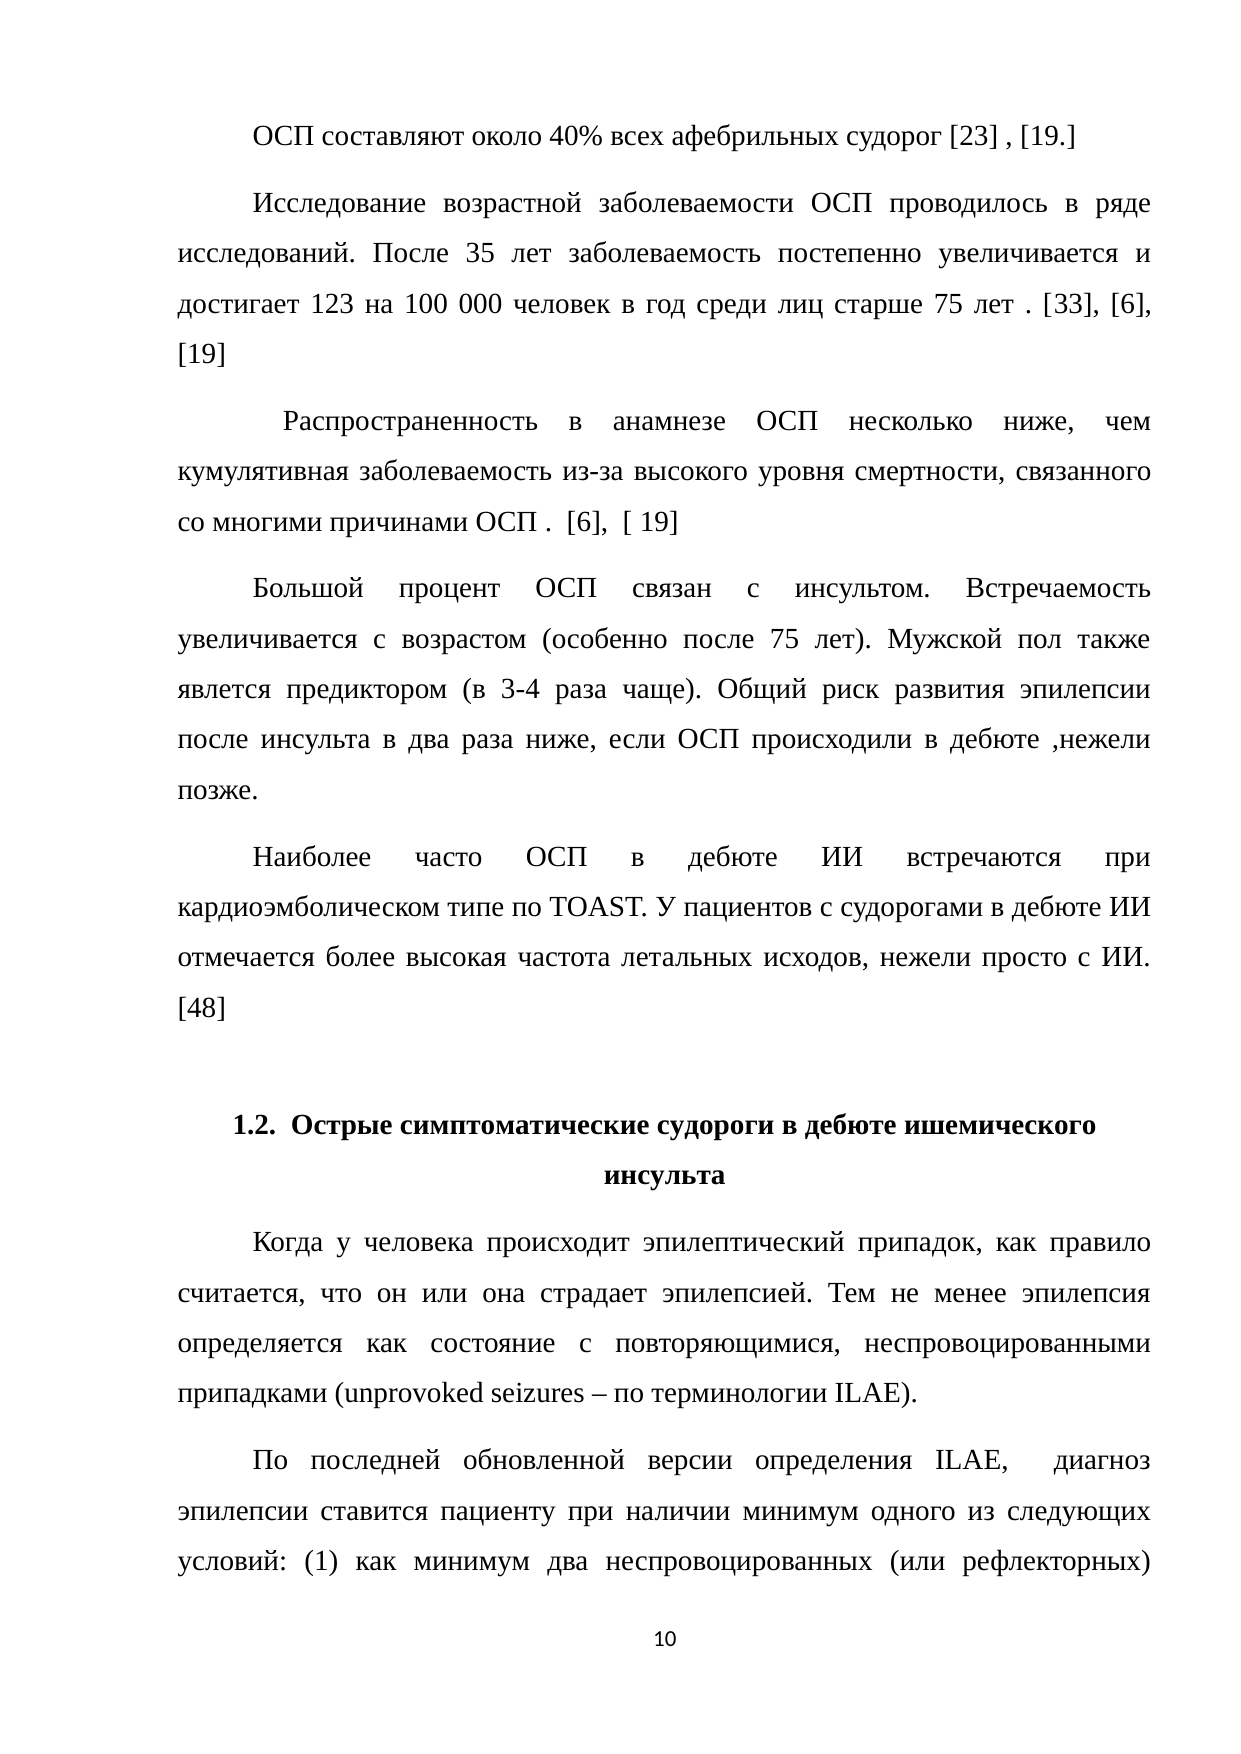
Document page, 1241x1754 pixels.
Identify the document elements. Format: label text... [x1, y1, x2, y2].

text Наиболее часто ОСП в дебюте ИИ встречаются при кардиоэмболическом типе по TOAST. У пациентов с судорогами в дебюте ИИ отмечается более высокая частота летальных исходов, нежели просто с ИИ. [43] [177, 839, 1152, 1023]
text Распространенность в анамнезе ОСП несколько ниже, чем кумулятивная заболеваемость из-за высокого уровня смертности, связанного со многими причинами ОСП . [7], [ 16] [177, 403, 1152, 537]
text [177, 1442, 1152, 1576]
text ОСП составляют около 40% всех афебрильных судорог [20] , [16.] [177, 118, 1152, 152]
text Когда у человека происходит эпилептический припадок, как правило считается, что он или она страдает эпилепсией. Тем не менее эпилепсия определяется как состояние с повторяющимися, неспровоцированными припадками (unprovoked seizures – по терминологии ILAE). [177, 1224, 1152, 1409]
text Исследование возрастной заболеваемости ОСП проводилось в ряде исследований. После 35 лет заболеваемость постепенно увеличивается и достигает 123 на 100 000 человек в год среди лиц старше 75 лет . [30], [7], [16] [177, 185, 1152, 369]
text Большой процент ОСП связан с инсультом. Встречаемость увеличивается с возрастом (особенно после 75 лет). Мужской пол также явлется предиктором (в 3-4 раза чаще). Общий риск развития эпилепсии после инсульта в два раза ниже, если ОСП происходили в дебюте ,нежели позже. [177, 571, 1152, 805]
text 1.2. Острые симптоматические судороги в дебюте ишемического инсульта [177, 1057, 1152, 1191]
